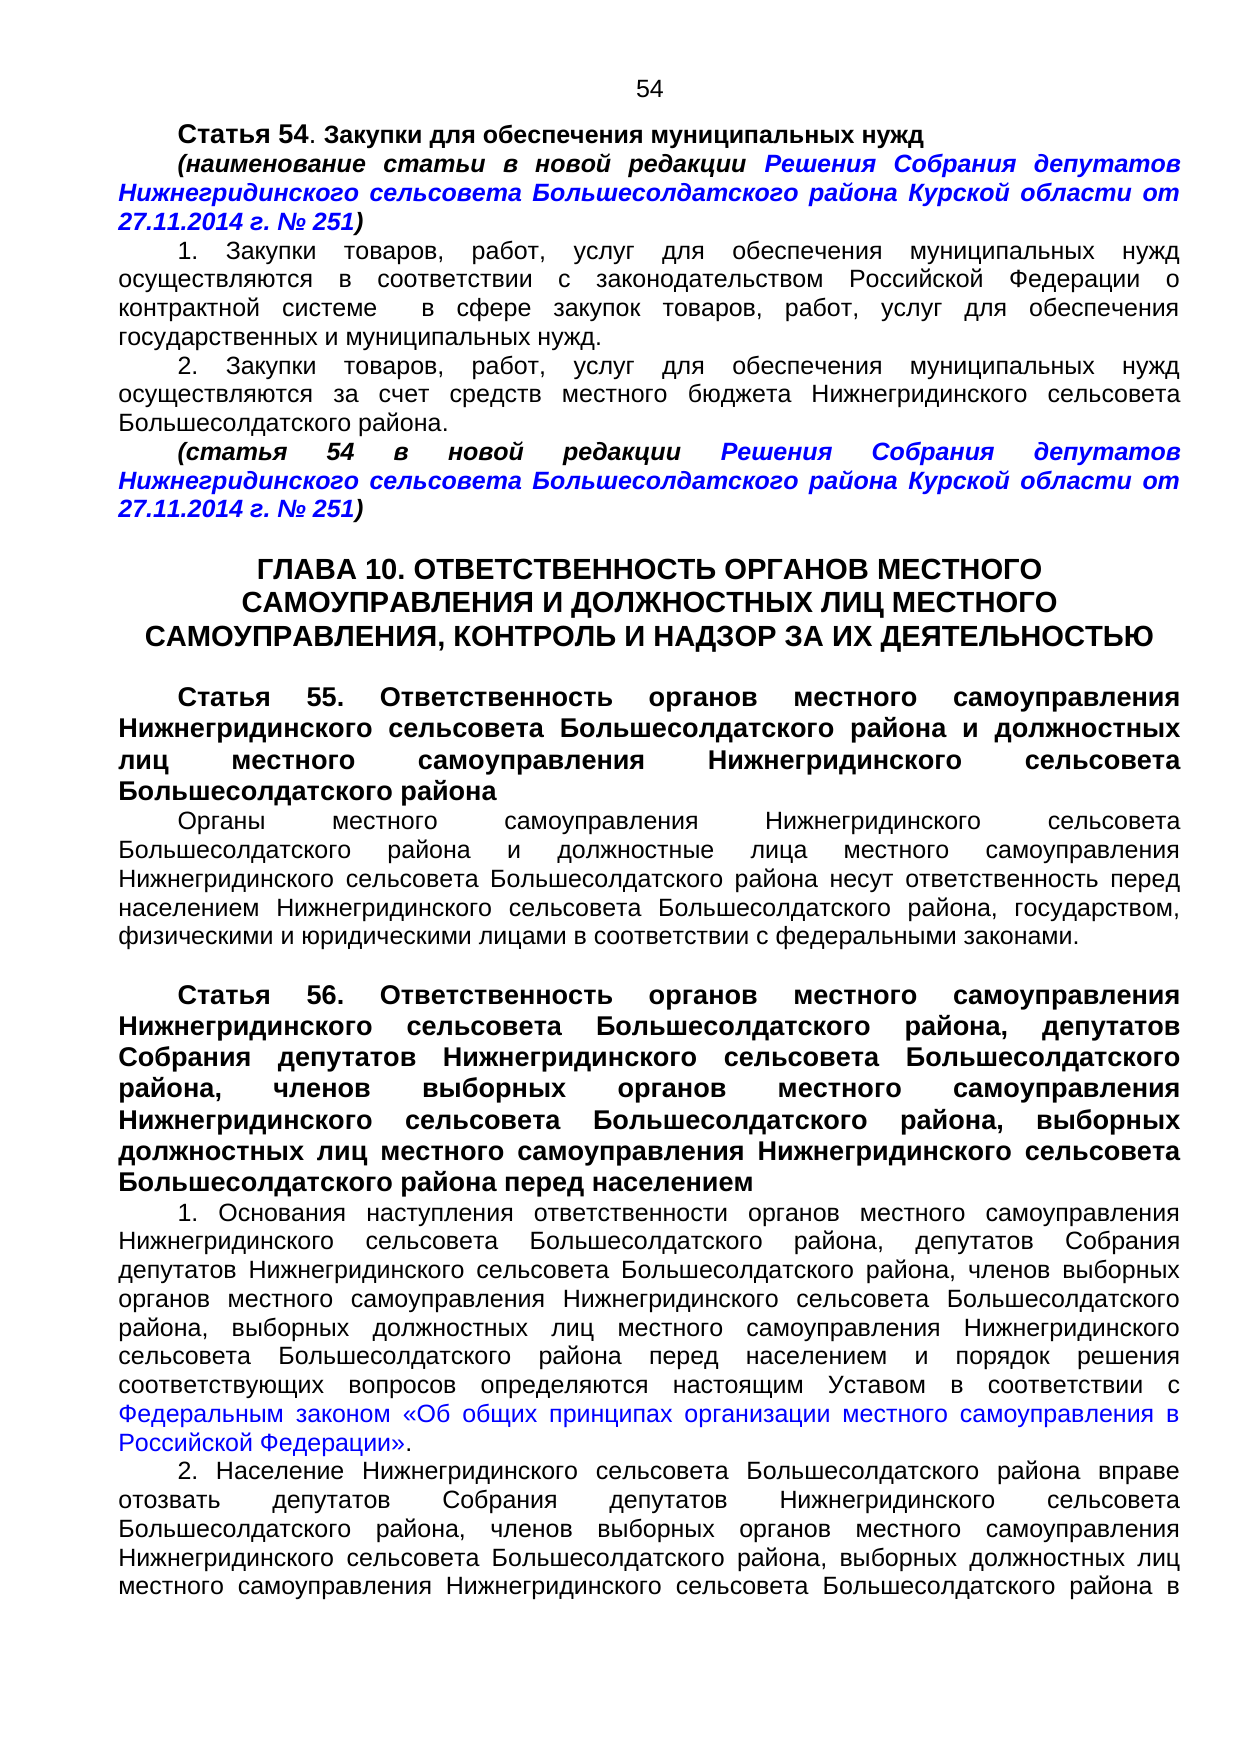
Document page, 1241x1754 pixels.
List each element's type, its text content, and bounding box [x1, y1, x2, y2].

text Органы местного самоуправления Нижнегридинского сельсовета Большесолдатского района и должностные лица местного самоуправления Нижнегридинского сельсовета Большесолдатского района несут ответственность перед населением Нижнегридинского сельсовета Большесолдатского района, государством, физическими и юридическими лицами в соответствии с федеральными законами. [118, 806, 1181, 950]
text Статья 55. Ответственность органов местного самоуправления Нижнегридинского сельсовета Большесолдатского района и должностных лиц местного самоуправления Нижнегридинского сельсовета Большесолдатского района [118, 681, 1181, 806]
subtitle Статья 54. Закупки для обеспечения муниципальных нужд [177, 118, 1181, 149]
text 1. Закупки товаров, работ, услуг для обеспечения муниципальных нужд осуществляются в соответствии с законодательством Российской Федерации о контрактной системе в сфере закупок товаров, работ, услуг для обеспечения государственных и муниципальных нужд. [118, 236, 1181, 351]
text Статья 56. Ответственность органов местного самоуправления Нижнегридинского сельсовета Большесолдатского района, депутатов Собрания депутатов Нижнегридинского сельсовета Большесолдатского района, членов выборных органов местного самоуправления Нижнегридинского сельсовета Большесолдатского района, выборных должностных лиц местного самоуправления Нижнегридинского сельсовета Большесолдатского района перед населением [118, 979, 1181, 1197]
text 2. Закупки товаров, работ, услуг для обеспечения муниципальных нужд осуществляются за счет средств местного бюджета Нижнегридинского сельсовета Большесолдатского района. [118, 351, 1181, 437]
text (статья 54 в новой редакции Решения Собрания депутатов Нижнегридинского сельсовета Большесолдатского района Курской области от 27.11.2014 г. № 251) [118, 437, 1181, 523]
text 1. Основания наступления ответственности органов местного самоуправления Нижнегридинского сельсовета Большесолдатского района, депутатов Собрания депутатов Нижнегридинского сельсовета Большесолдатского района, членов выборных органов местного самоуправления Нижнегридинского сельсовета Большесолдатского района, выборных должностных лиц местного самоуправления Нижнегридинского сельсовета Большесолдатского района перед населением и порядок решения соответствующих вопросов определяются настоящим Уставом в соответствии с Федеральным законом «Об общих принципах организации местного самоуправления в Российской Федерации». [118, 1197, 1181, 1456]
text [118, 1456, 1181, 1600]
subtitle (наименование статьи в новой редакции Решения Собрания депутатов Нижнегридинского сельсовета Большесолдатского района Курской области от 27.11.2014 г. № 251) [118, 149, 1181, 236]
text ГЛАВА 10. ОТВЕТСТВЕННОСТЬ ОРГАНОВ МЕСТНОГО САМОУПРАВЛЕНИЯ И ДОЛЖНОСТНЫХ ЛИЦ МЕСТНОГО САМОУПРАВЛЕНИЯ, КОНТРОЛЬ И НАДЗОР ЗА ИХ ДЕЯТЕЛЬНОСТЬЮ [118, 552, 1181, 652]
